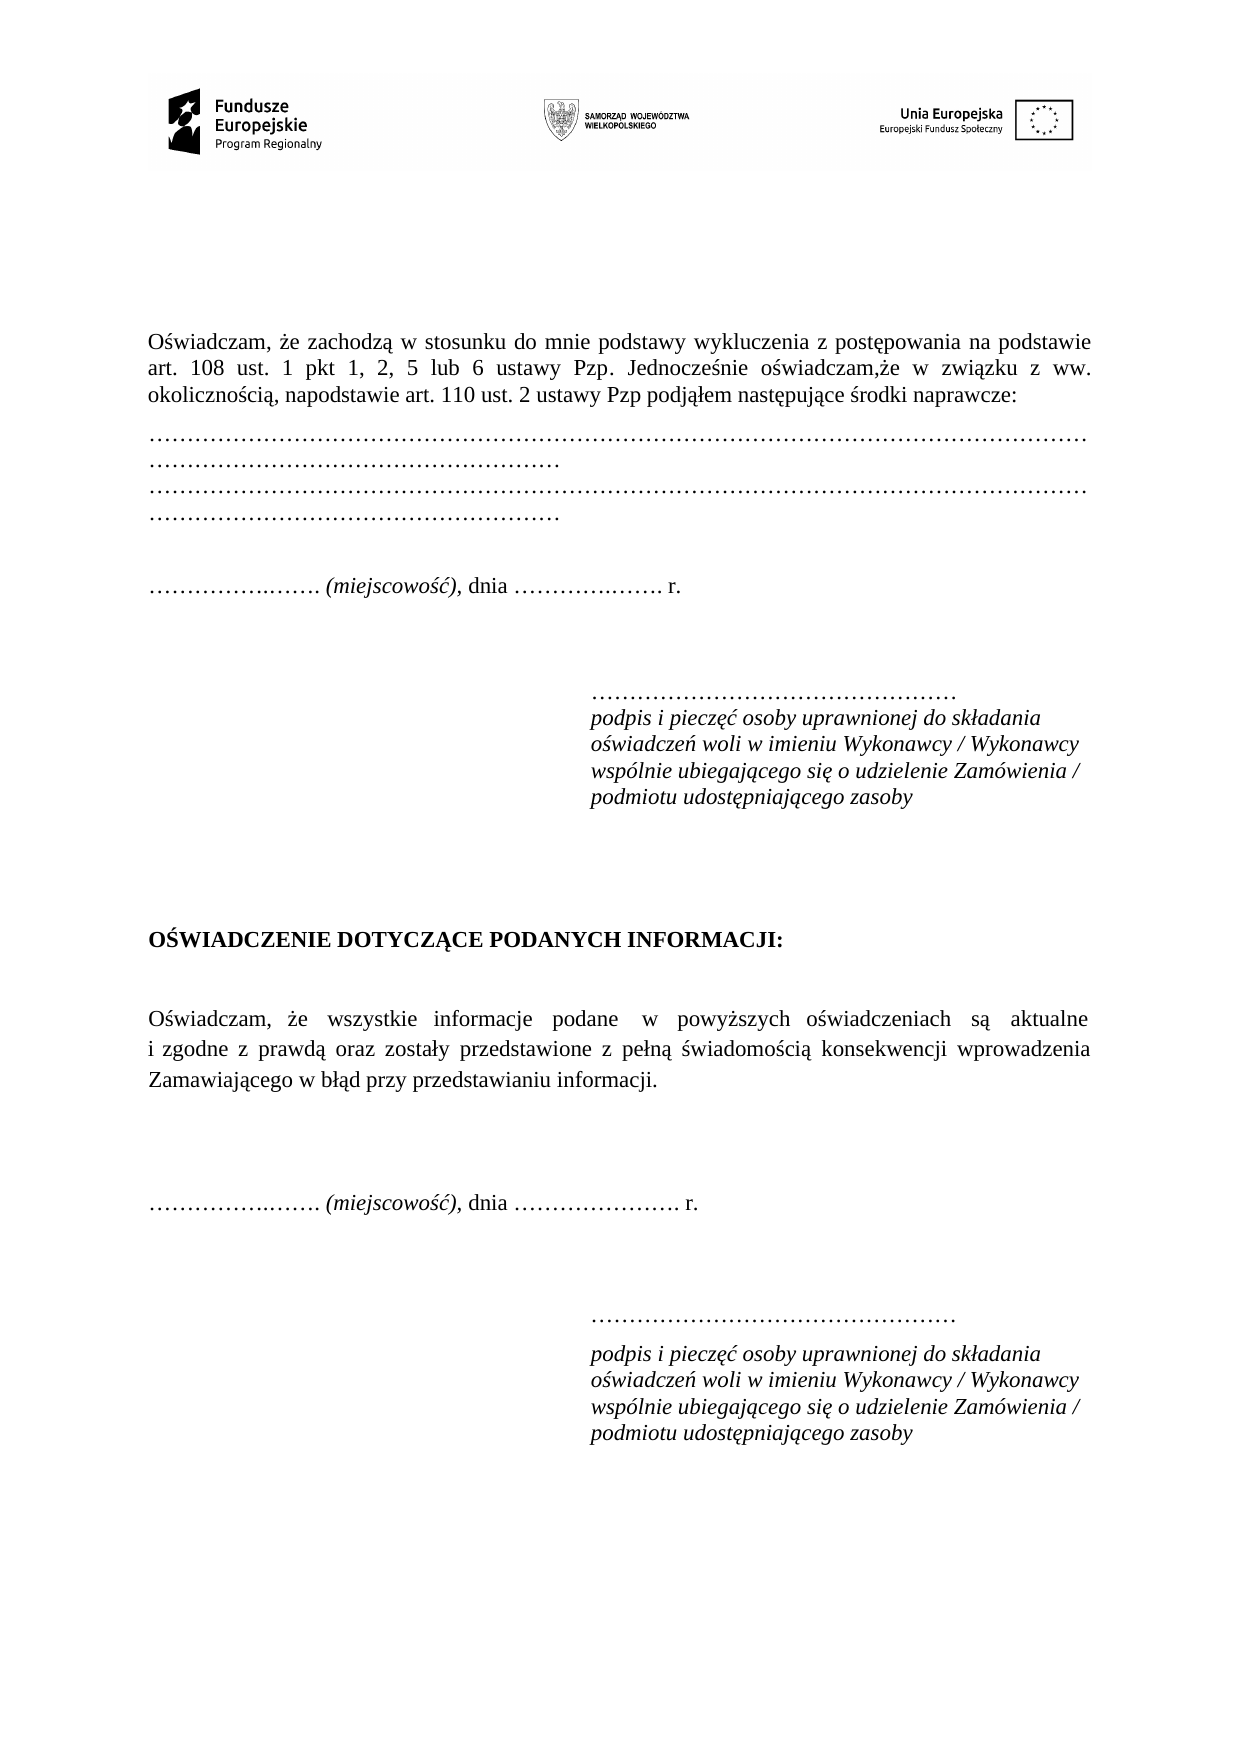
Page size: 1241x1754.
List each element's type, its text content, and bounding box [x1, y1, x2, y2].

picture [147, 73, 1092, 171]
text …………….……. (miejscowość), dnia ………….……. r. [148, 572, 1093, 599]
text …………………………………………………………………………………………………………………………………………………………… [148, 420, 1093, 472]
text …………………………………………………………………………………………………………………………………………………………… [148, 472, 1093, 525]
text OŚWIADCZENIE DOTYCZĄCE PODANYCH INFORMACJI: [148, 926, 1093, 952]
text Oświadczam, że zachodzą w stosunku do mnie podstawy wykluczenia z postępowania na podstawie art. 108 ust. 1 pkt 1, 2, 5 lub 6 ustawy Pzp. Jednocześnie oświadczam,że w związku z ww. okolicznością, napodstawie art. 110 ust. 2 ustawy Pzp podjąłem następujące środki naprawcze: [148, 328, 1093, 407]
text ………………………………………… [516, 1301, 1093, 1327]
text Oświadczam, że wszystkie informacje podane w powyższych oświadczeniach są aktualne [148, 1005, 1093, 1032]
list zgodne z prawdą oraz zostały przedstawione z pełną świadomością konsekwencji wprowadzenia Zamawiającego w błąd przy przedstawianiu informacji. [148, 1035, 1093, 1092]
text podpis i pieczęć osoby uprawnionej do składania oświadczeń woli w imieniu Wykonawcy / Wykonawcy wspólnie ubiegającego się o udzielenie Zamówienia / podmiotu udostępniającego zasoby [591, 1340, 1093, 1445]
text ………………………………………… [591, 678, 1093, 704]
text …………….……. (miejscowość), dnia …………………. r. [148, 1189, 1093, 1216]
text podpis i pieczęć osoby uprawnionej do składania oświadczeń woli w imieniu Wykonawcy / Wykonawcy wspólnie ubiegającego się o udzielenie Zamówienia / podmiotu udostępniającego zasoby [591, 704, 1093, 809]
